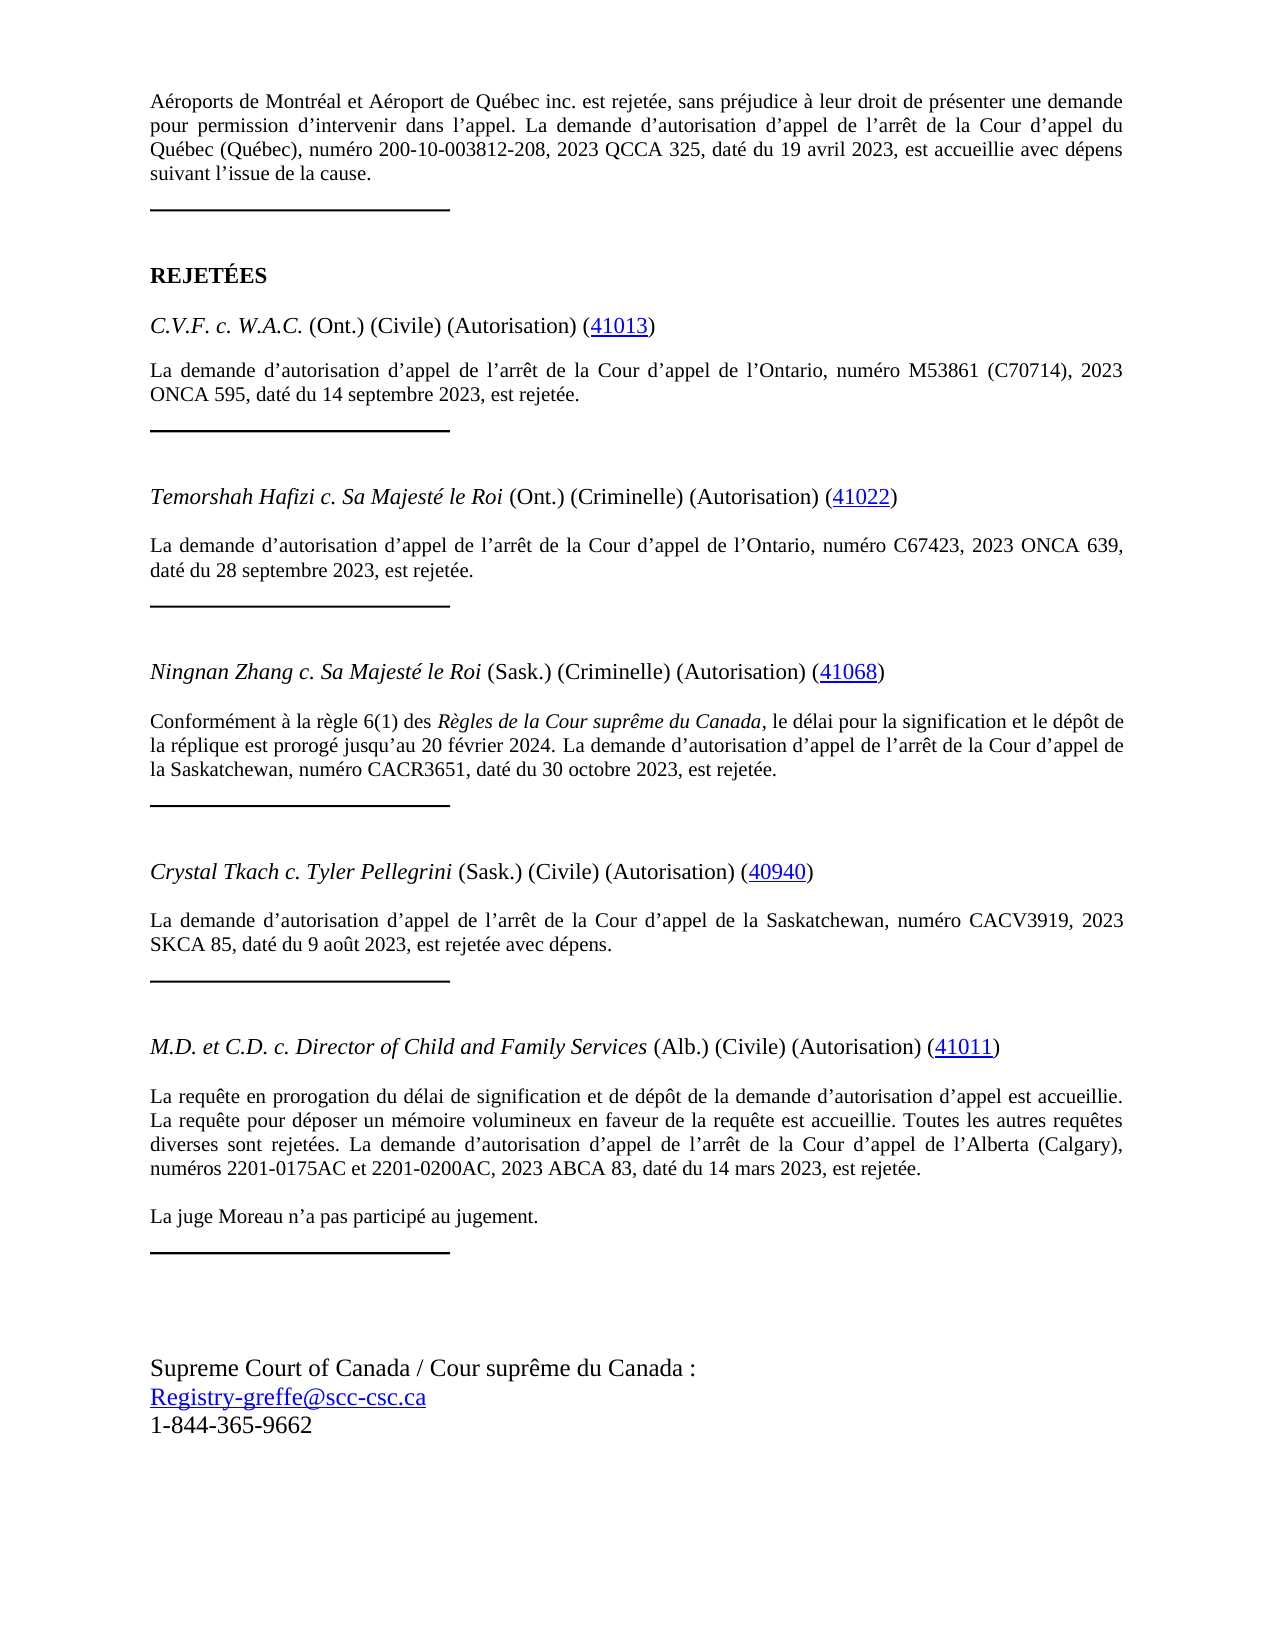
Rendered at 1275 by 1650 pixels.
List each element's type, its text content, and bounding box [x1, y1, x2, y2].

text La demande d’autorisation d’appel de l’arrêt de la Cour d’appel de la Saskatchewan, numéro CACV3919, 2023 SKCA 85, daté du 9 août 2023, est rejetée avec dépens. [150, 908, 1125, 956]
text La requête en prorogation du délai de signification et de dépôt de la demande d’autorisation d’appel est accueillie. La requête pour déposer un mémoire volumineux en faveur de la requête est accueillie. Toutes les autres requêtes diverses sont rejetées. La demande d’autorisation d’appel de l’arrêt de la Cour d’appel de l’Alberta (Calgary), numéros 2201-0175AC et 2201-0200AC, 2023 ABCA 83, daté du 14 mars 2023, est rejetée. [150, 1084, 1125, 1180]
text Supreme Court of Canada / Cour suprême du Canada : [150, 1353, 1125, 1382]
text Temorshah Hafizi c. Sa Majesté le Roi (Ont.) (Criminelle) (Autorisation) (41022) [150, 483, 1125, 509]
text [150, 89, 1125, 185]
text La demande d’autorisation d’appel de l’arrêt de la Cour d’appel de l’Ontario, numéro C67423, 2023 ONCA 639, daté du 28 septembre 2023, est rejetée. [150, 533, 1125, 582]
text Registry-greffe@scc-csc.ca [150, 1382, 1125, 1411]
text Crystal Tkach c. Tyler Pellegrini (Sask.) (Civile) (Autorisation) (40940) [150, 858, 1125, 884]
text REJETÉES [150, 262, 1125, 288]
text M.D. et C.D. c. Director of Child and Family Services (Alb.) (Civile) (Autorisation) (41011) [150, 1033, 1125, 1060]
text Conformément à la règle 6(1) des Règles de la Cour suprême du Canada, le délai pour la signification et le dépôt de la réplique est prorogé jusqu’au 20 février 2024. La demande d’autorisation d’appel de l’arrêt de la Cour d’appel de la Saskatchewan, numéro CACR3651, daté du 30 octobre 2023, est rejetée. [150, 709, 1125, 781]
text 1-844-365-9662 [150, 1411, 1125, 1439]
text La demande d’autorisation d’appel de l’arrêt de la Cour d’appel de l’Ontario, numéro M53861 (C70714), 2023 ONCA 595, daté du 14 septembre 2023, est rejetée. [150, 358, 1125, 406]
text C.V.F. c. W.A.C. (Ont.) (Civile) (Autorisation) (41013) [150, 312, 1125, 339]
text Ningnan Zhang c. Sa Majesté le Roi (Sask.) (Criminelle) (Autorisation) (41068) [150, 658, 1125, 685]
text La juge Moreau n’a pas participé au jugement. [150, 1204, 1125, 1228]
